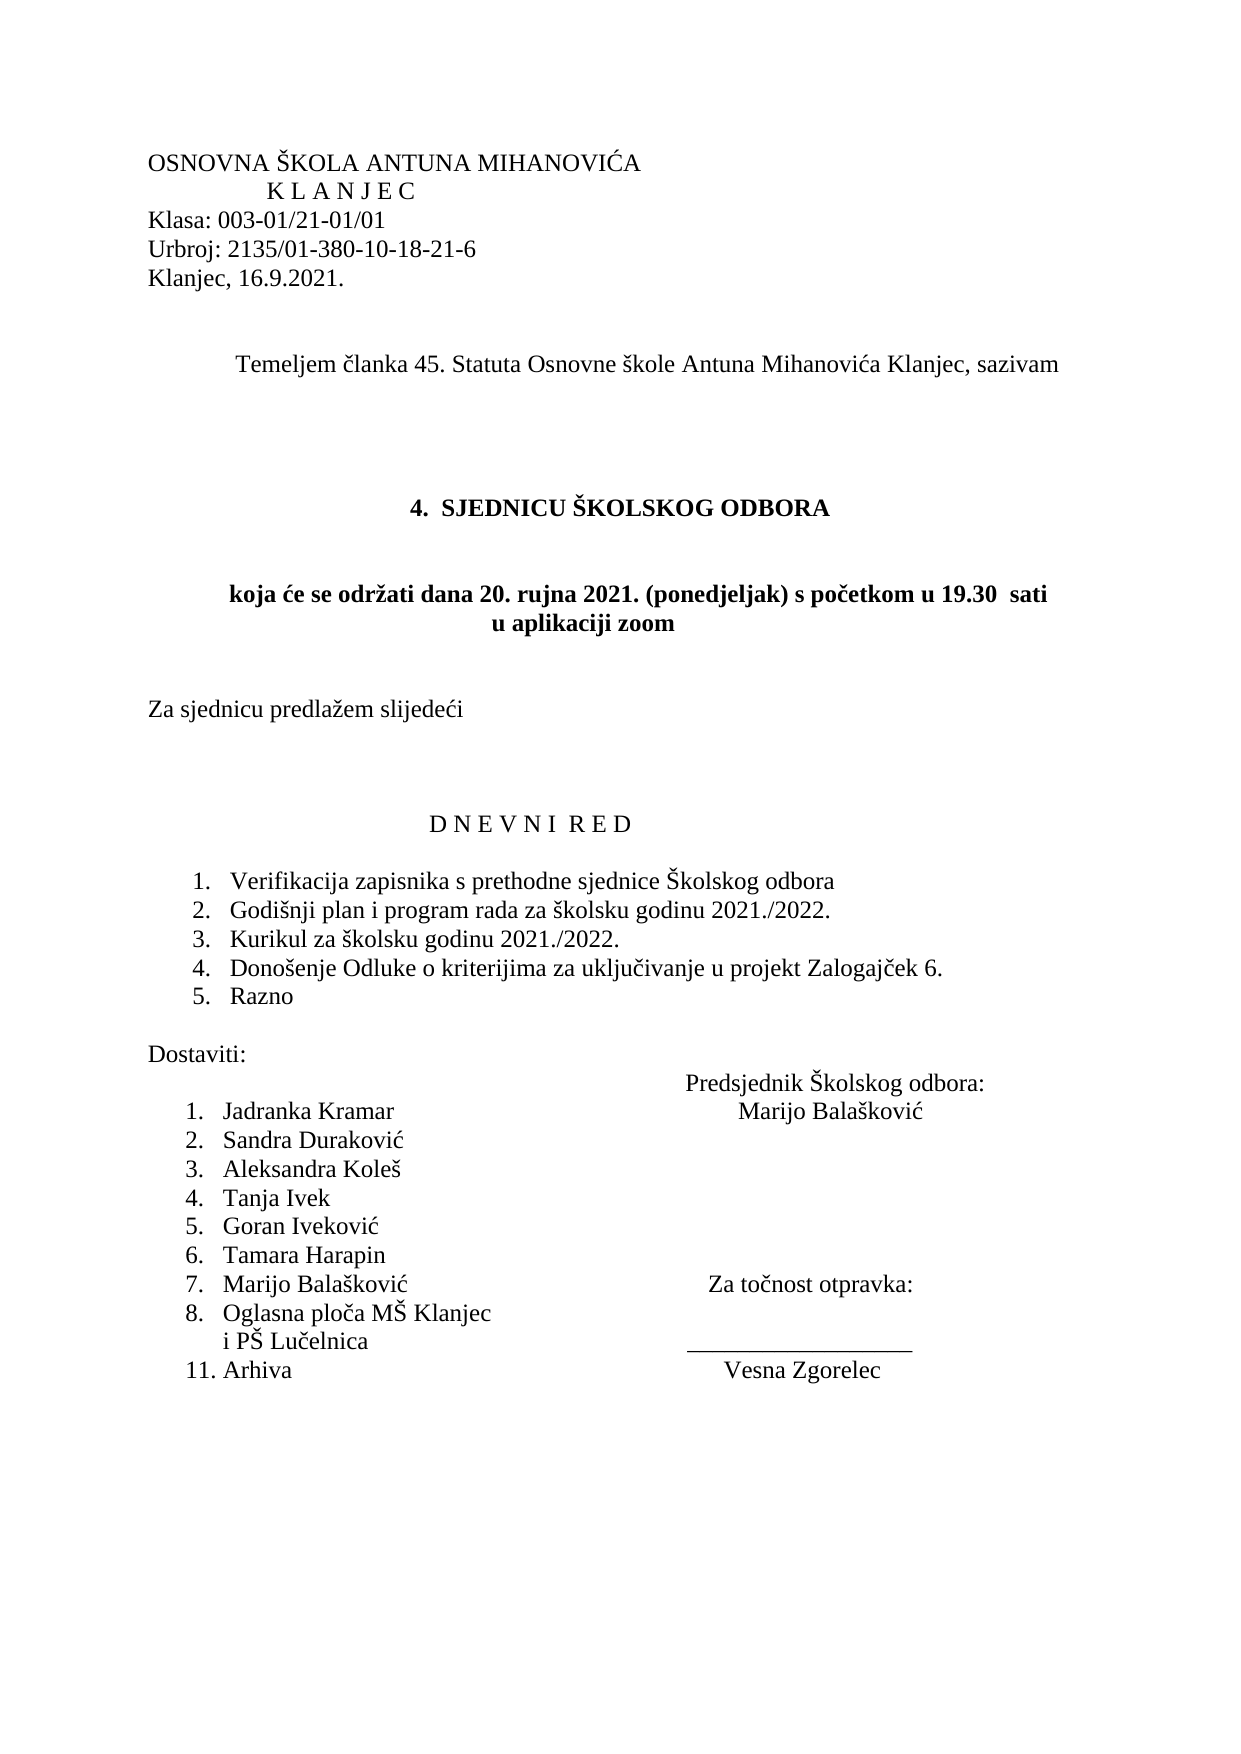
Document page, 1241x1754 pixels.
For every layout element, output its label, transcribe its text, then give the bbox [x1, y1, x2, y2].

text i PŠ Lučelnica __________________ [223, 1326, 1093, 1355]
text Klanjec, 16.9.2021. [148, 263, 1093, 291]
list Marijo Balašković Za točnost otpravka: [185, 1269, 1093, 1298]
text koja će se održati dana 20. rujna 2021. (ponedjeljak) s početkom u 19.30 sati [148, 579, 1093, 608]
list Jadranka Kramar Marijo Balašković [185, 1096, 1093, 1125]
list Oglasna ploča MŠ Klanjec [185, 1298, 1093, 1326]
list Donošenje Odluke o kriterijima za uključivanje u projekt Zalogajček 6. [192, 953, 1093, 981]
list Aleksandra Koleš [185, 1154, 1093, 1183]
text OSNOVNA ŠKOLA ANTUNA MIHANOVIĆA [148, 148, 1093, 176]
list Sandra Duraković [185, 1125, 1093, 1154]
list Godišnji plan i program rada za školsku godinu 2021./2022. [192, 895, 1093, 924]
text Klasa: 003-01/21-01/01 [148, 205, 1093, 234]
text Temeljem članka 45. Statuta Osnovne škole Antuna Mihanovića Klanjec, sazivam [148, 349, 1093, 378]
list Razno [192, 981, 1093, 1010]
list Tamara Harapin [185, 1240, 1093, 1269]
text Dostaviti: [148, 1039, 1093, 1068]
text 11. Arhiva Vesna Zgorelec [148, 1355, 1093, 1384]
text Urbroj: 2135/01-380-10-18-21-6 [148, 234, 1093, 263]
list Tanja Ivek [185, 1183, 1093, 1211]
list Verifikacija zapisnika s prethodne sjednice Školskog odbora [192, 866, 1093, 895]
text Predsjednik Školskog odbora: [223, 1068, 1093, 1096]
text D N E V N I R E D [148, 809, 1093, 838]
text u aplikaciji zoom [148, 608, 1093, 636]
text Za sjednicu predlažem slijedeći [148, 694, 1093, 723]
text 4. SJEDNICU ŠKOLSKOG ODBORA [148, 493, 1093, 521]
text K L A N J E C [148, 176, 1093, 205]
list Kurikul za školsku godinu 2021./2022. [192, 924, 1093, 953]
list Goran Iveković [185, 1211, 1093, 1240]
